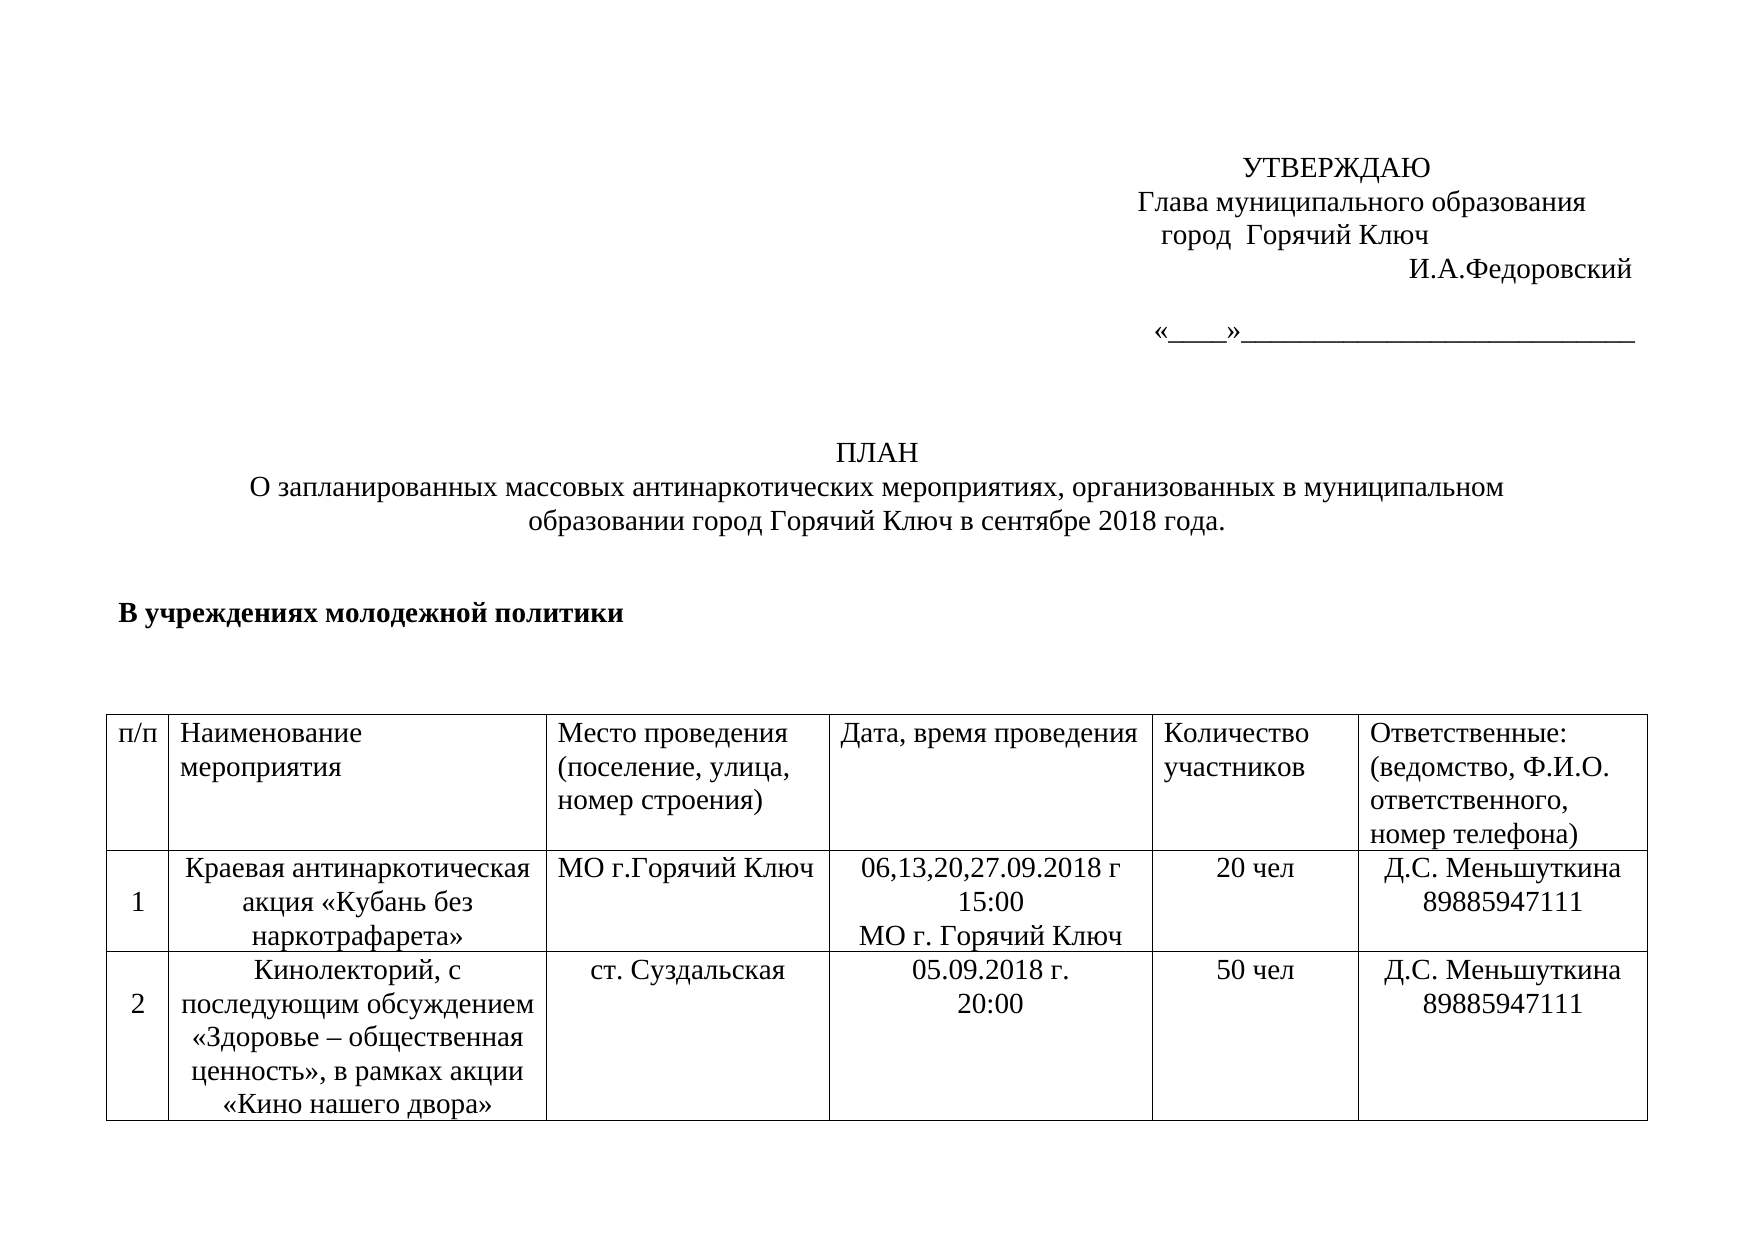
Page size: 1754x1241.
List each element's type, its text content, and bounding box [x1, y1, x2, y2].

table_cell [1359, 952, 1647, 1120]
text Глава муниципального образования [118, 184, 1636, 217]
text О запланированных массовых антинаркотических мероприятиях, организованных в муниципальном [118, 469, 1636, 503]
text «____»___________________________ [118, 312, 1636, 346]
text УТВЕРЖДАЮ [118, 150, 1636, 184]
text город Горячий Ключ [118, 217, 1636, 251]
table_cell Кинолекторий, с последующим обсуждением «Здоровье – общественная ценность», в рамках акции «Кино нашего двора» [169, 952, 546, 1120]
table_cell Д.С. Меньшуткина 89885947111 [1359, 851, 1647, 951]
text В учреждениях молодежной политики [118, 596, 1636, 629]
text образовании город Горячий Ключ в сентябре 2018 года. [118, 503, 1636, 536]
table_header Количество участников [1153, 715, 1358, 849]
table_cell ст. Суздальская [547, 952, 829, 1120]
table_cell 05.09.2018 г. 20:00 [830, 952, 1152, 1120]
table_header Дата, время проведения [830, 715, 1152, 849]
table_header Место проведения (поселение, улица, номер строения) [547, 715, 829, 849]
table_cell 2 [107, 952, 168, 1120]
table_cell 50 чел [1153, 952, 1358, 1120]
table_cell 20 чел [1153, 851, 1358, 951]
table_header п/п [107, 715, 168, 849]
table_cell МО г.Горячий Ключ [547, 851, 829, 951]
text ПЛАН [118, 436, 1636, 469]
table_header Наименование мероприятия [169, 715, 546, 849]
table_cell 06,13,20,27.09.2018 г 15:00 МО г. Горячий Ключ [830, 851, 1152, 951]
table_cell Краевая антинаркотическая акция «Кубань без наркотрафарета» [169, 851, 546, 951]
text И.А.Федоровский [118, 251, 1636, 284]
table_header Ответственные: (ведомство, Ф.И.О. ответственного, номер телефона) [1359, 715, 1647, 849]
table_cell 1 [107, 851, 168, 951]
